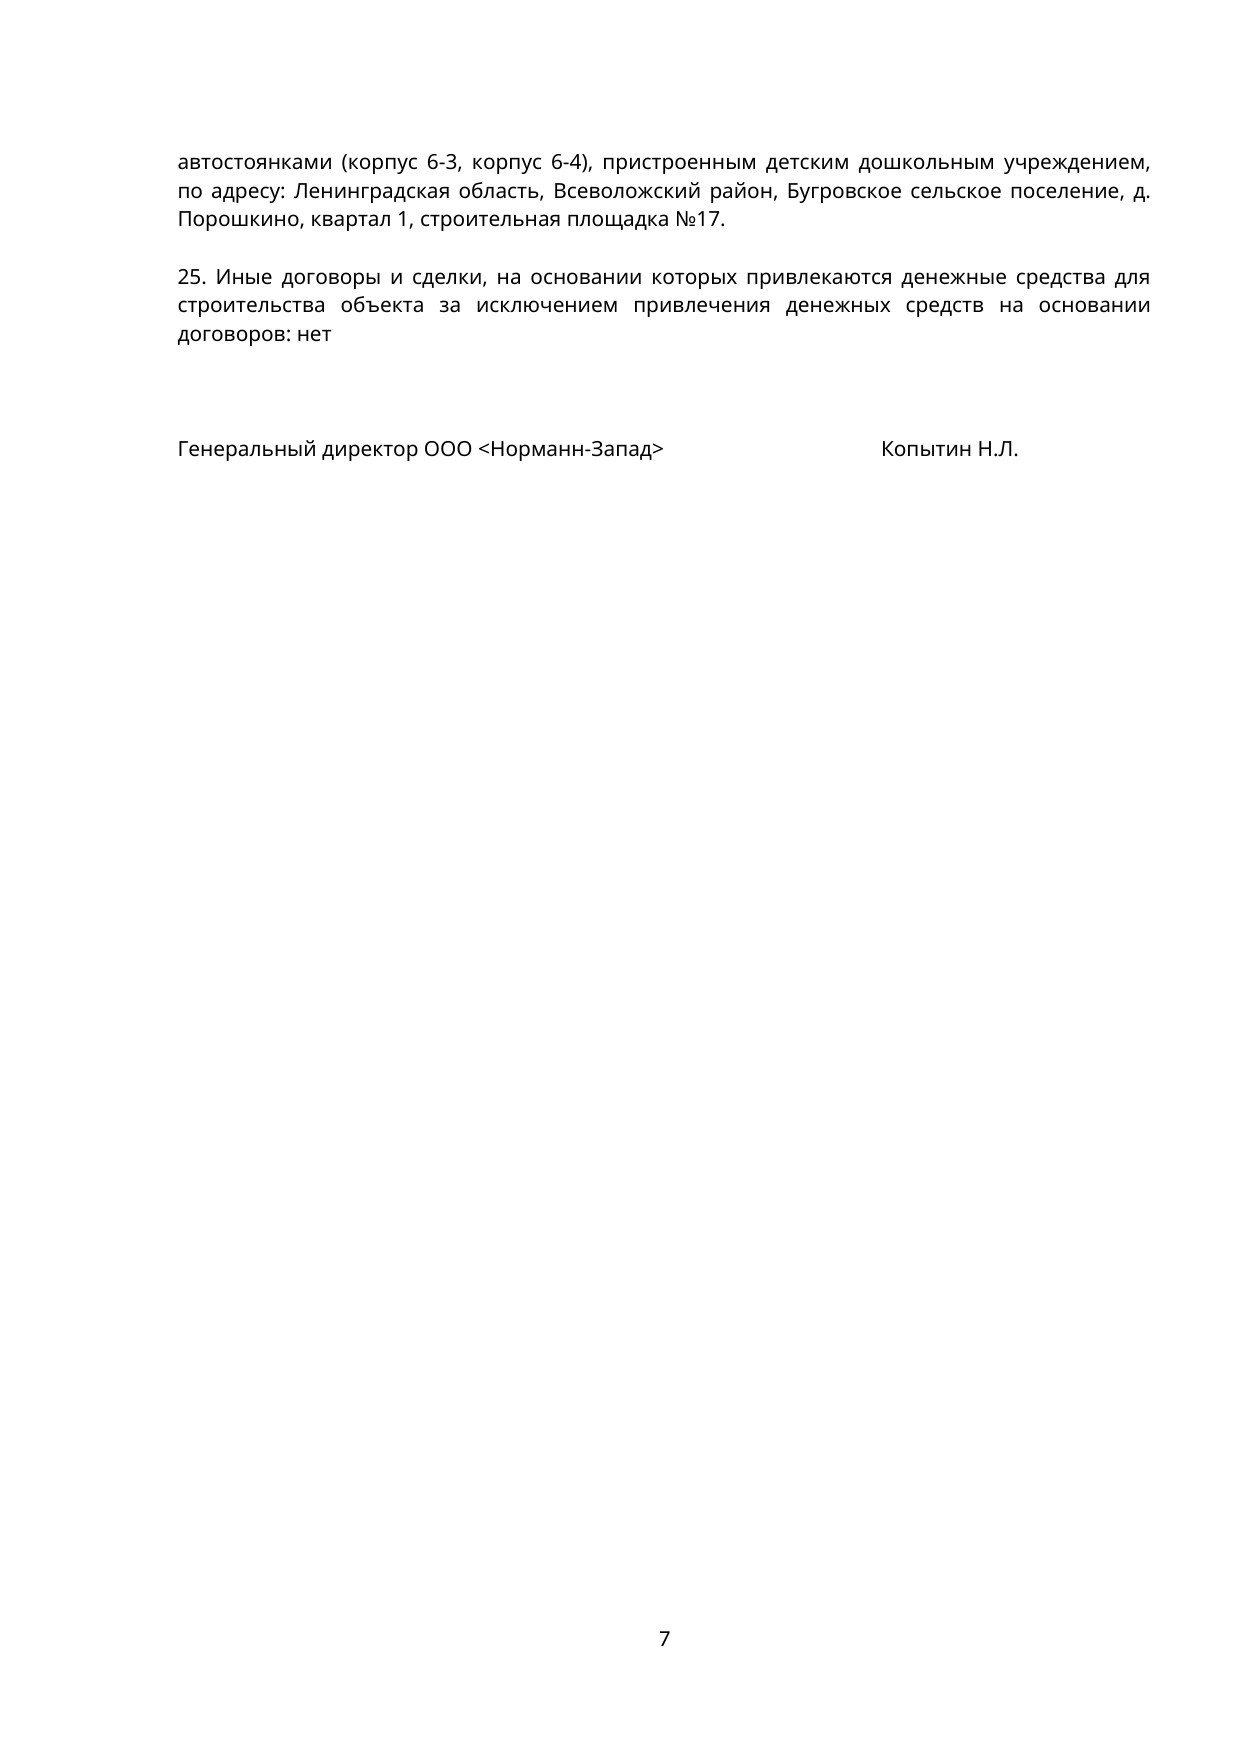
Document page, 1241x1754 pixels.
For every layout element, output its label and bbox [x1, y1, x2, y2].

table_cell [177, 118, 1152, 462]
